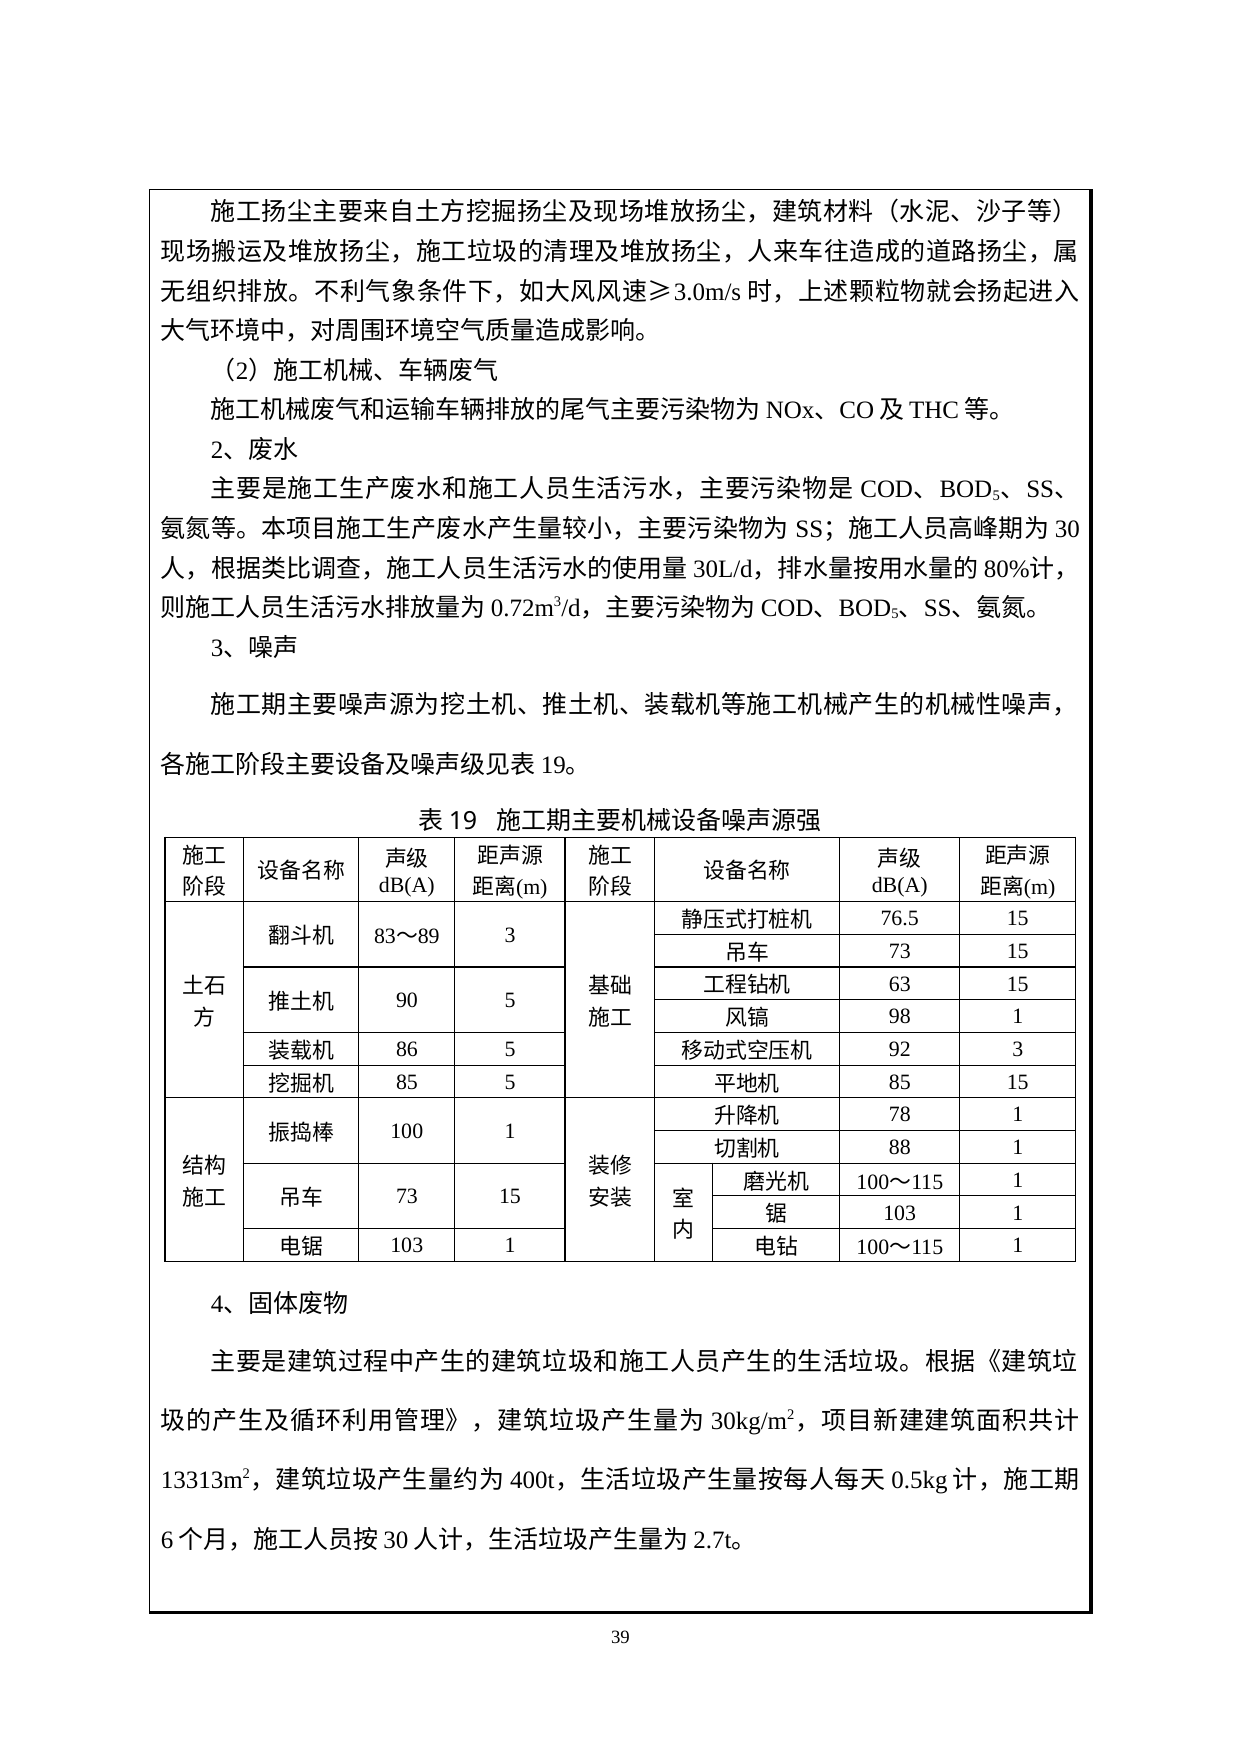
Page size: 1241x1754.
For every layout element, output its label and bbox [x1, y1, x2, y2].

table_cell [150, 190, 1089, 1611]
